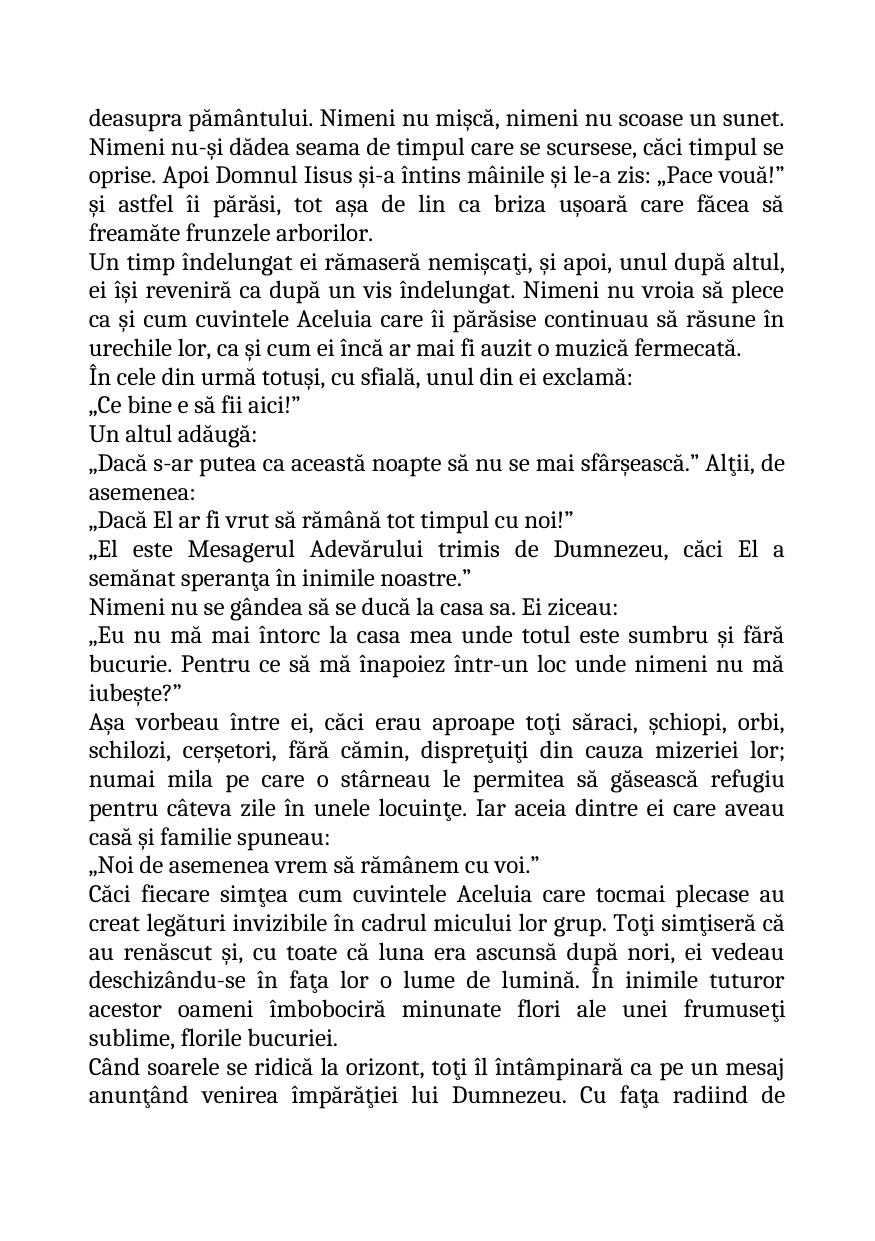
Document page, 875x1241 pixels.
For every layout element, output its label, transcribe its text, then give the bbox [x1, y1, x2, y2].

text Un altul adăugă: [88, 420, 786, 449]
text Căci fiecare simţea cum cuvintele Aceluia care tocmai plecase au creat legături invizibile în cadrul micului lor grup. Toţi simţiseră că au renăscut şi, cu toate că luna era ascunsă după nori, ei vedeau deschizându-se în faţa lor o lume de lumină. În inimile tuturor acestor oameni îmbobociră minunate flori ale unei frumuseţi sublime, florile bucuriei. [88, 880, 786, 1052]
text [88, 1052, 786, 1110]
text „Dacă El ar fi vrut să rămână tot timpul cu noi!” [88, 506, 786, 535]
text Un timp îndelungat ei rămaseră nemişcaţi, şi apoi, unul după altul, ei îşi reveniră ca după un vis îndelungat. Nimeni nu vroia să plece ca şi cum cuvintele Aceluia care îi părăsise continuau să răsune în urechile lor, ca şi cum ei încă ar mai fi auzit o muzică fermecată. [88, 247, 786, 362]
text „Ce bine e să fii aici!” [88, 391, 786, 420]
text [88, 104, 786, 247]
text „Eu nu mă mai întorc la casa mea unde totul este sumbru şi fără bucurie. Pentru ce să mă înapoiez într-un loc unde nimeni nu mă iubeşte?” [88, 621, 786, 707]
text Nimeni nu se gândea să se ducă la casa sa. Ei ziceau: [88, 592, 786, 621]
text „El este Mesagerul Adevărului trimis de Dumnezeu, căci El a semănat speranţa în inimile noastre.” [88, 535, 786, 592]
text „Dacă s-ar putea ca această noapte să nu se mai sfârşească.” Alţii, de asemenea: [88, 449, 786, 506]
text În cele din urmă totuşi, cu sfială, unul din ei exclamă: [88, 362, 786, 391]
text Aşa vorbeau între ei, căci erau aproape toţi săraci, şchiopi, orbi, schilozi, cerşetori, fără cămin, dispreţuiţi din cauza mizeriei lor; numai mila pe care o stârneau le permitea să găsească refugiu pentru câteva zile în unele locuinţe. Iar aceia dintre ei care aveau casă şi familie spuneau: [88, 707, 786, 851]
text „Noi de asemenea vrem să rămânem cu voi.” [88, 851, 786, 880]
